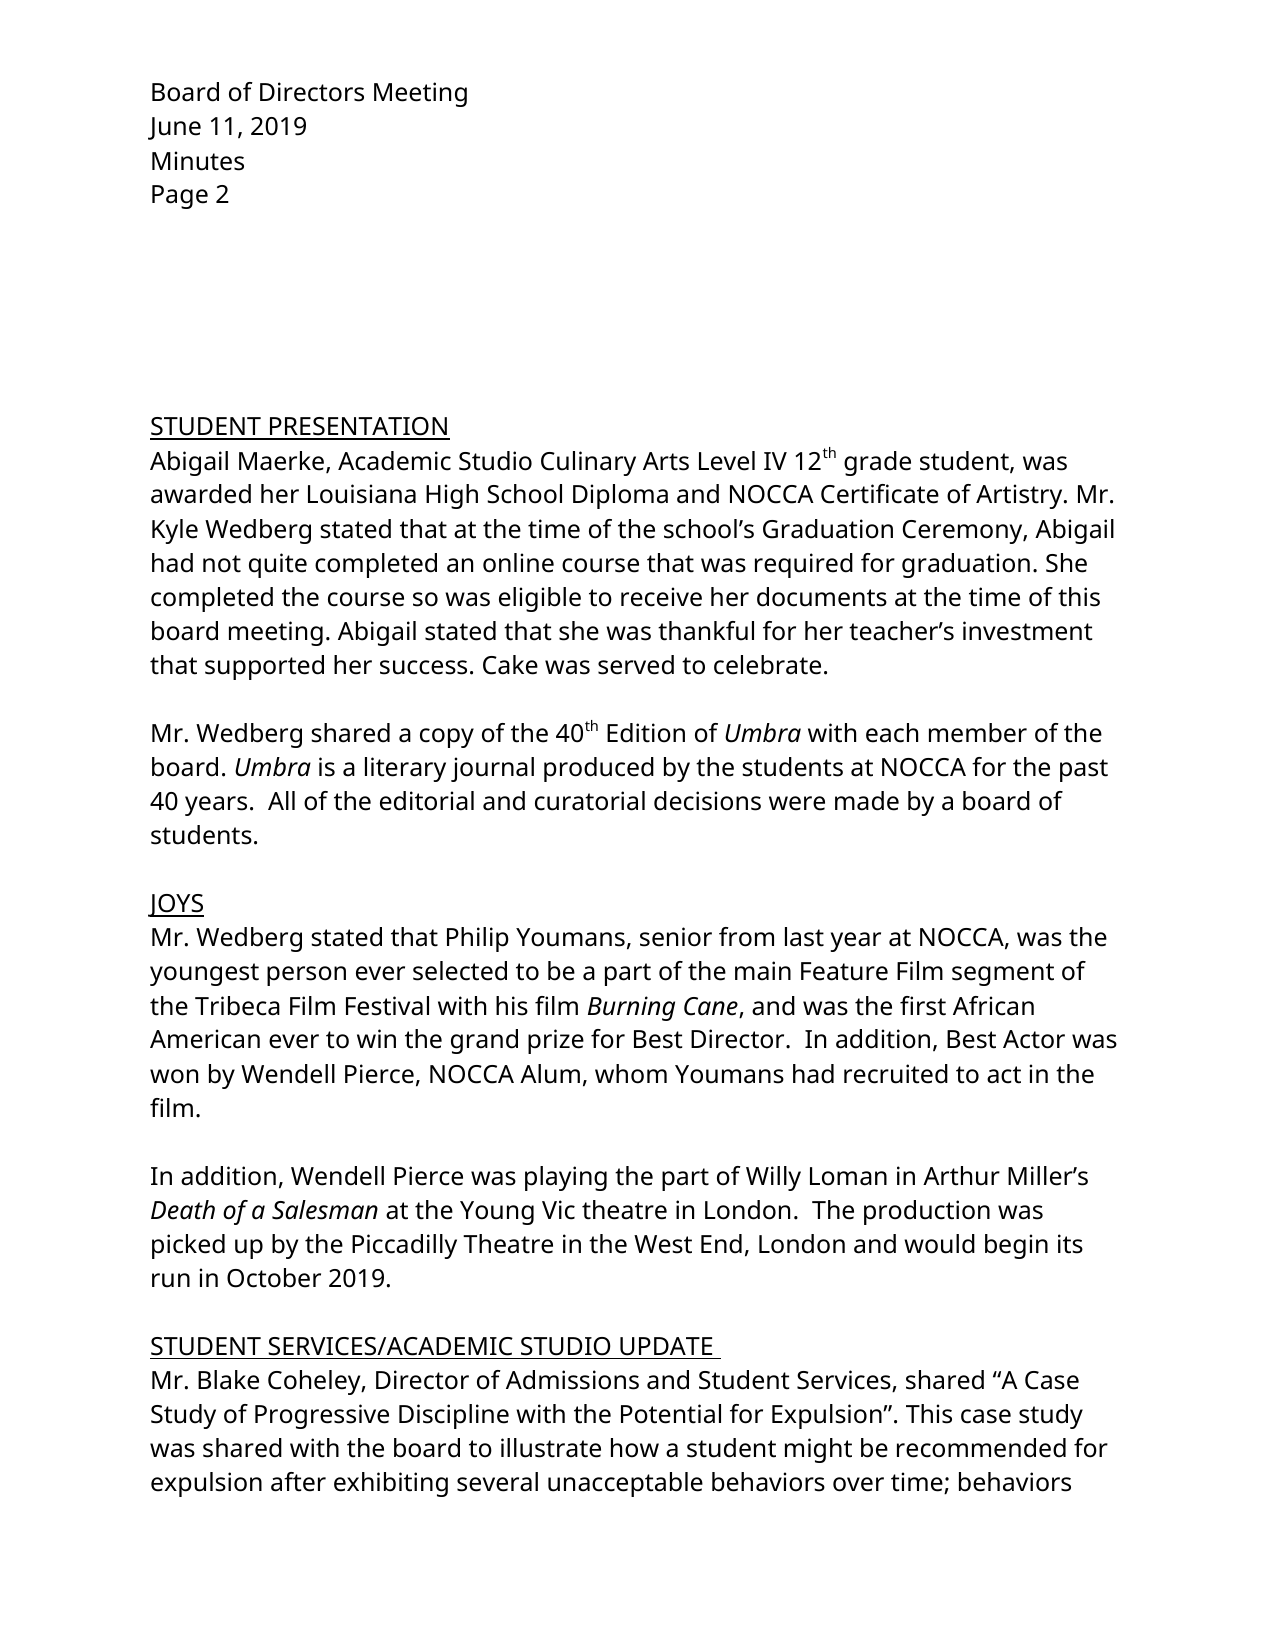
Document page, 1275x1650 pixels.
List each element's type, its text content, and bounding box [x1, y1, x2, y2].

text Abigail Maerke, Academic Studio Culinary Arts Level IV 12th grade student, was awarded her Louisiana High School Diploma and NOCCA Certificate of Artistry. Mr. Kyle Wedberg stated that at the time of the school’s Graduation Ceremony, Abigail had not quite completed an online course that was required for graduation. She completed the course so was eligible to receive her documents at the time of this board meeting. Abigail stated that she was thankful for her teacher’s investment that supported her success. Cake was served to celebrate. [150, 443, 1125, 682]
text STUDENT SERVICES/ACADEMIC STUDIO UPDATE [150, 1329, 1125, 1363]
text STUDENT PRESENTATION [150, 409, 1125, 443]
text Mr. Wedberg stated that Philip Youmans, senior from last year at NOCCA, was the youngest person ever selected to be a part of the main Feature Film segment of the Tribeca Film Festival with his film Burning Cane, and was the first African American ever to win the grand prize for Best Director. In addition, Best Actor was won by Wendell Pierce, NOCCA Alum, whom Youmans had recruited to act in the film. [150, 920, 1125, 1124]
text JOYS [150, 886, 1125, 920]
text Mr. Wedberg shared a copy of the 40th Edition of Umbra with each member of the board. Umbra is a literary journal produced by the students at NOCCA for the past 40 years. All of the editorial and curatorial decisions were made by a board of students. [150, 716, 1125, 852]
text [150, 1363, 1125, 1499]
text In addition, Wendell Pierce was playing the part of Willy Loman in Arthur Miller’s Death of a Salesman at the Young Vic theatre in London. The production was picked up by the Piccadilly Theatre in the West End, London and would begin its run in October 2019. [150, 1158, 1125, 1295]
